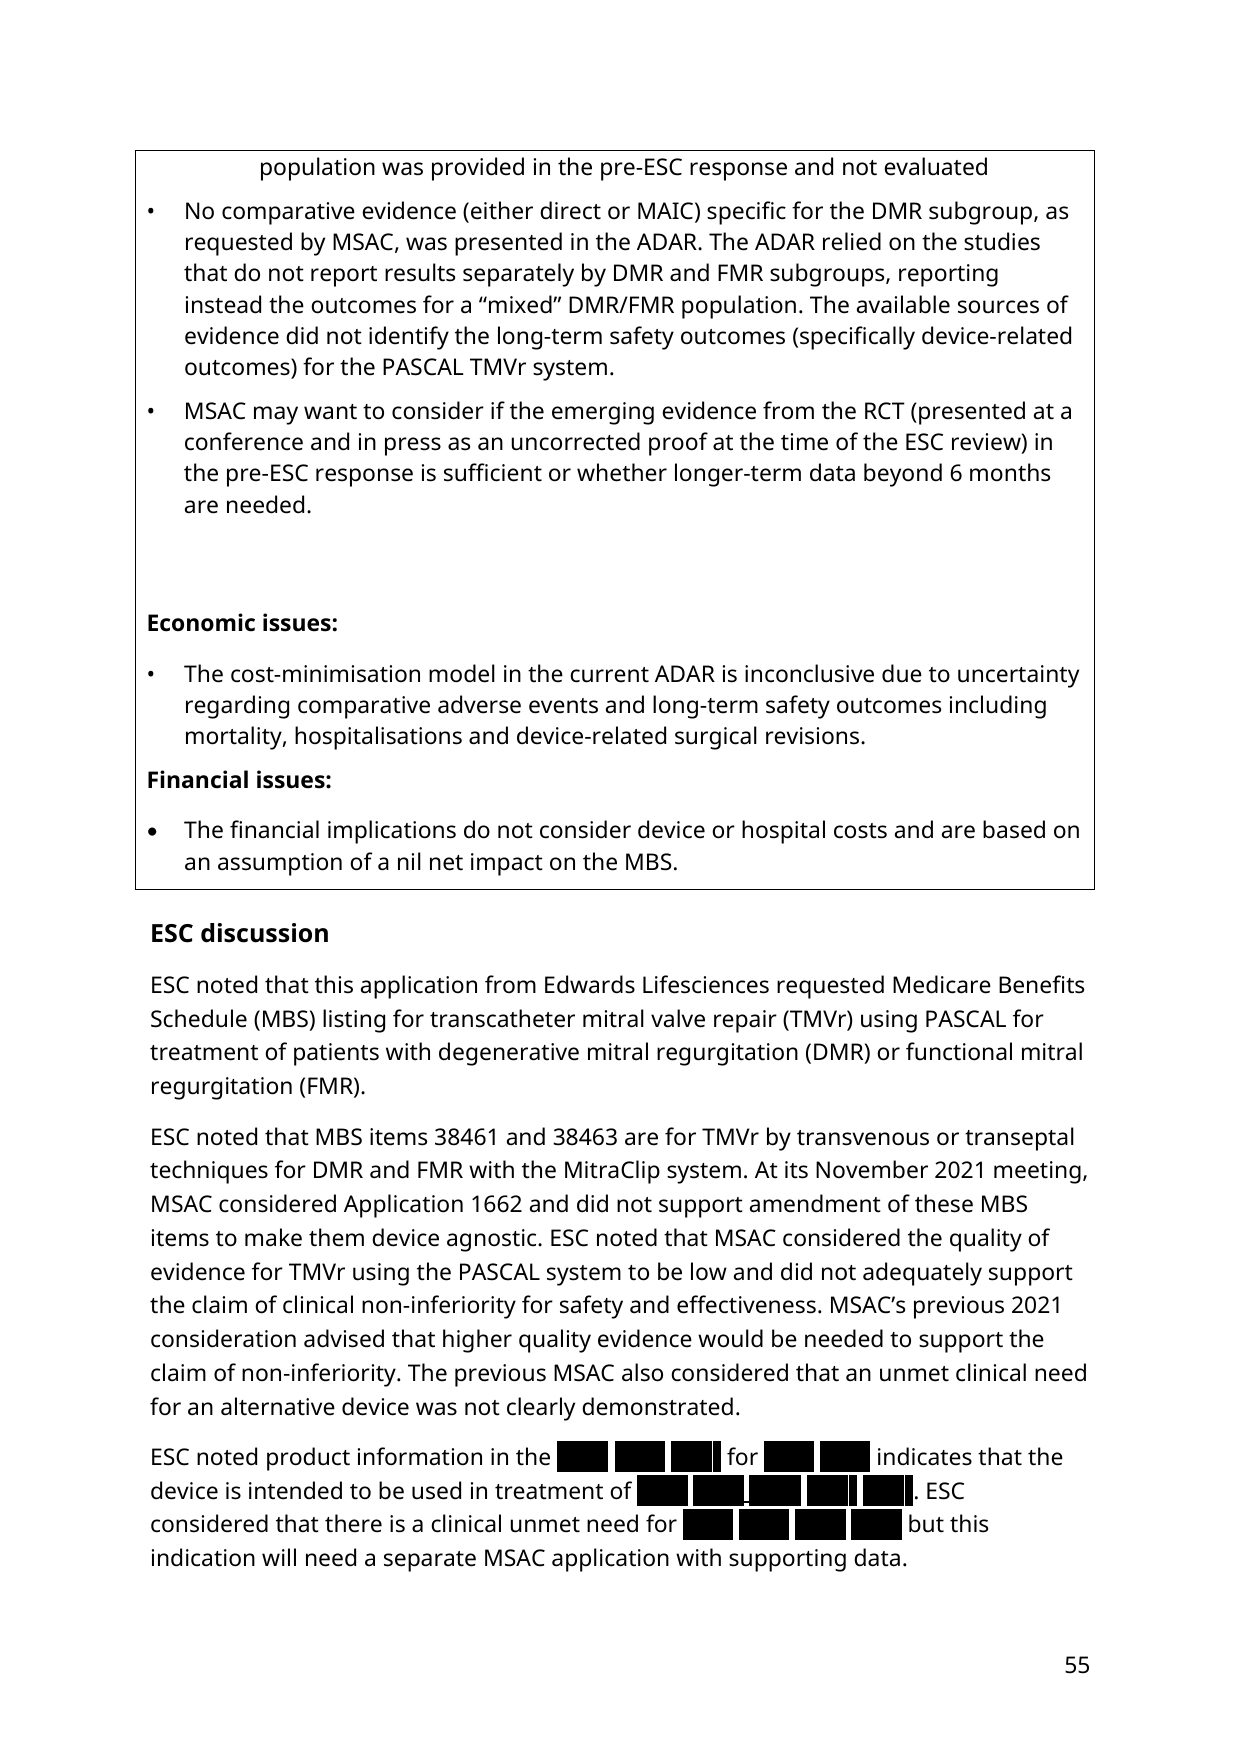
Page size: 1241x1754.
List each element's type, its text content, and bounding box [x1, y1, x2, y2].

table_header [136, 151, 1094, 889]
text ESC discussion [150, 915, 1090, 949]
text ESC noted that MBS items 38461 and 38463 are for TMVr by transvenous or transeptal techniques for DMR and FMR with the MitraClip system. At its November 2021 meeting, MSAC considered Application 1662 and did not support amendment of these MBS items to make them device agnostic. ESC noted that MSAC considered the quality of evidence for TMVr using the PASCAL system to be low and did not adequately support the claim of clinical non-inferiority for safety and effectiveness. MSAC’s previous 2021 consideration advised that higher quality evidence would be needed to support the claim of non-inferiority. The previous MSAC also considered that an unmet clinical need for an alternative device was not clearly demonstrated. [150, 1121, 1090, 1422]
text ESC noted that this application from Edwards Lifesciences requested Medicare Benefits Schedule (MBS) listing for transcatheter mitral valve repair (TMVr) using PASCAL for treatment of patients with degenerative mitral regurgitation (DMR) or functional mitral regurgitation (FMR). [150, 969, 1090, 1101]
text ESC noted product information in the |||||| |||||| |||||| for |||||| |||||| indicates that the device is intended to be used in treatment of |||||| |||||| |||||| |||||| ||||||. ESC considered that there is a clinical unmet need for |||||| |||||| |||||| |||||| but this indication will need a separate MSAC application with supporting data. [150, 1441, 1090, 1573]
